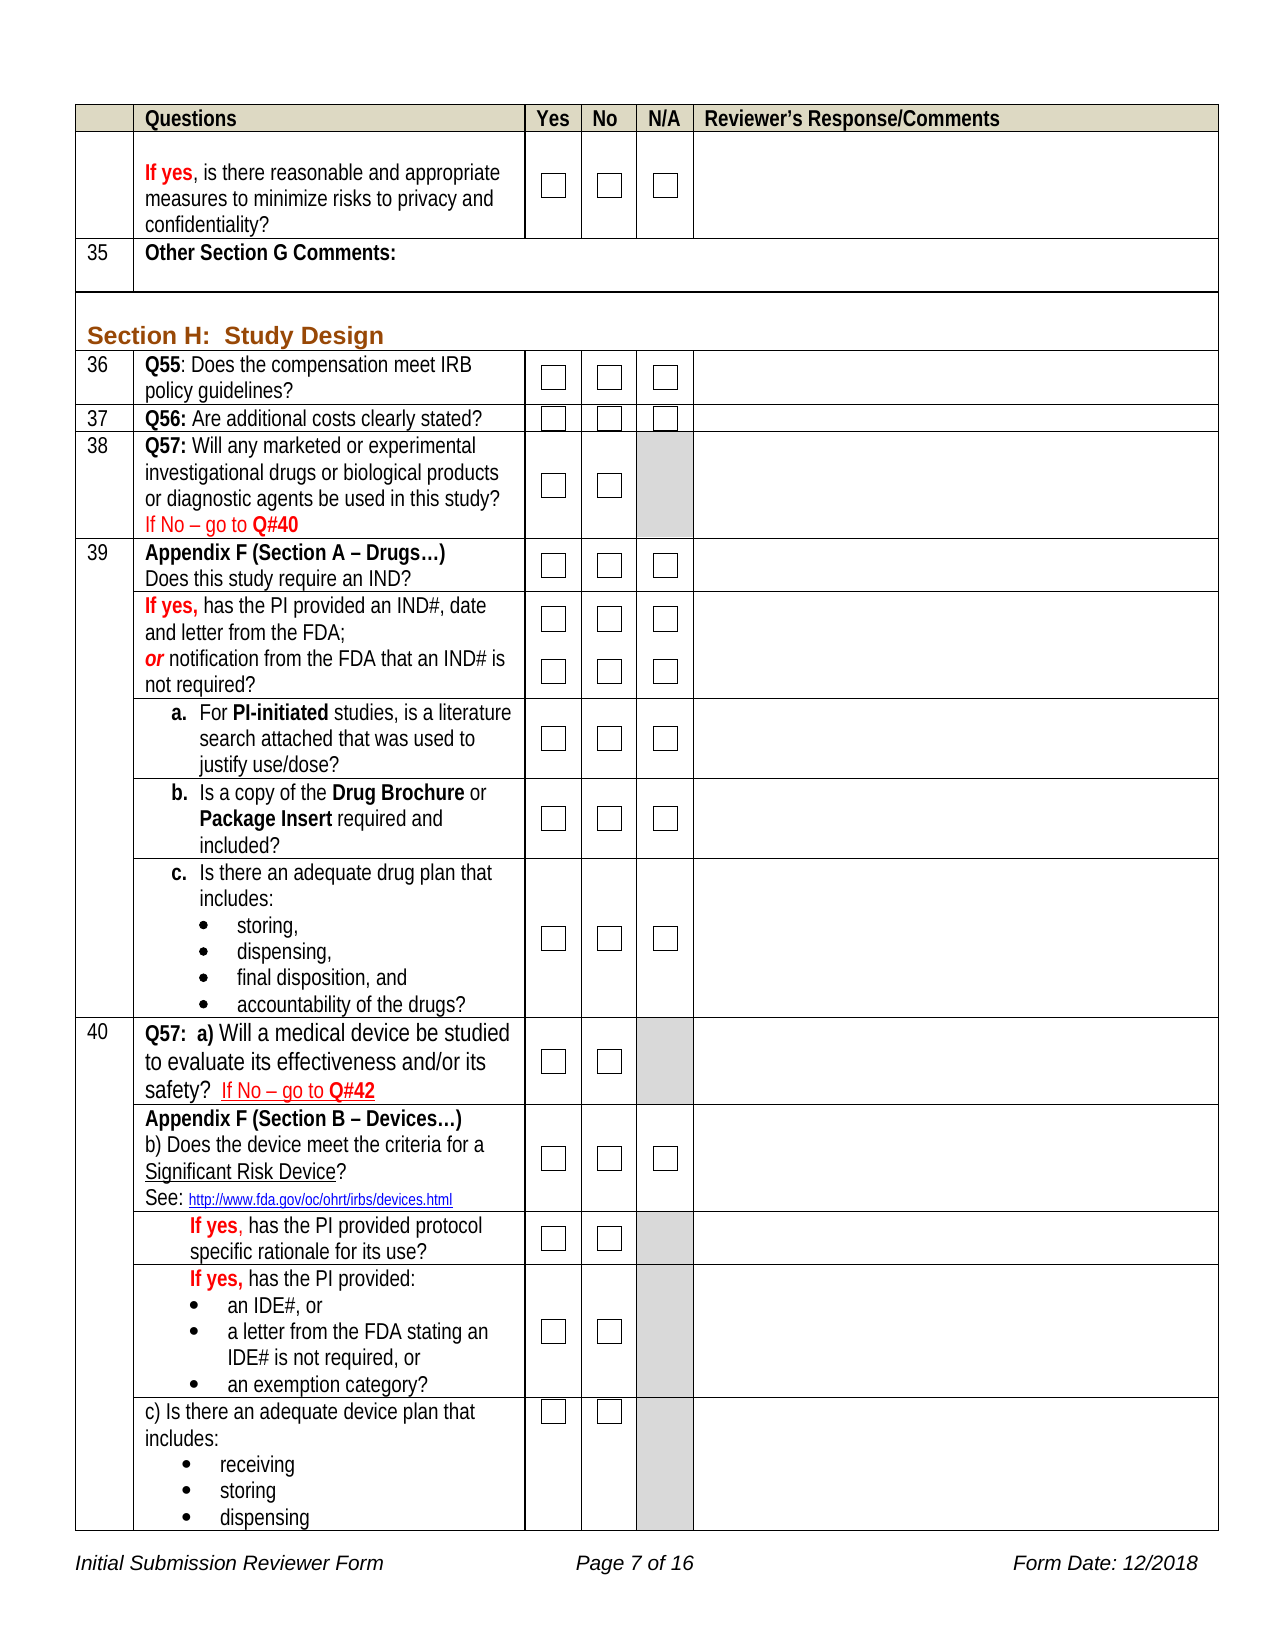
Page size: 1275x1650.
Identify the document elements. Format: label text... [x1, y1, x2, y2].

table_cell Q56: Are additional costs clearly stated? [134, 405, 524, 431]
table_cell [637, 405, 693, 431]
table_cell Is there an adequate drug plan that includes: storing, dispensing, final disposition, and accountability of the drugs? [134, 859, 524, 1017]
table_cell 36 [76, 351, 133, 404]
table_cell Appendix F (Section B – Devices…) b) Does the device meet the criteria for a Significant Risk Device? See: http://www.fda.gov/oc/ohrt/irbs/devices.html [134, 1105, 524, 1211]
table_cell If yes, has the PI provided protocol specific rationale for its use? [134, 1212, 524, 1264]
table_cell [526, 1105, 581, 1211]
table_cell [694, 1265, 1218, 1397]
table_cell [637, 539, 693, 591]
table_cell [582, 1018, 636, 1104]
table_cell Is a copy of the Drug Brochure or Package Insert required and included? [134, 779, 524, 858]
table_cell Q55: Does the compensation meet IRB policy guidelines? [134, 351, 524, 404]
table_header No [582, 105, 636, 131]
table_cell [582, 1212, 636, 1264]
table_cell [694, 1398, 1218, 1530]
table_cell 39 [76, 539, 133, 1017]
table_cell [582, 132, 636, 238]
table_cell 37 [76, 405, 133, 431]
table_cell [526, 132, 581, 238]
table_cell [637, 432, 693, 537]
table_cell [582, 859, 636, 1017]
table_cell [637, 1265, 693, 1397]
table_cell [637, 1398, 693, 1530]
table_cell Appendix F (Section A – Drugs…) Does this study require an IND? [134, 539, 524, 591]
table_cell Section H: Study Design [76, 293, 1218, 350]
table_cell [526, 351, 581, 404]
table_cell [526, 1018, 581, 1104]
table_cell [582, 1105, 636, 1211]
table_cell Q57: a) Will a medical device be studied to evaluate its effectiveness and/or its safety? If No – go to Q#42 [134, 1018, 524, 1104]
table_cell [582, 539, 636, 591]
table_header Reviewer’s Response/Comments [694, 105, 1218, 131]
table_cell [526, 699, 581, 778]
table_cell [637, 1212, 693, 1264]
table_cell [582, 592, 636, 698]
table_cell Q57: Will any marketed or experimental investigational drugs or biological products or diagnostic agents be used in this study? If No – go to Q#40 [134, 432, 524, 537]
table_header [76, 105, 133, 131]
table_cell [694, 1018, 1218, 1104]
table_cell 38 [76, 432, 133, 537]
table_cell [694, 351, 1218, 404]
table_cell [637, 592, 693, 698]
table_cell [526, 779, 581, 858]
table_cell 35 [76, 239, 133, 291]
table_cell [526, 859, 581, 1017]
table_cell [526, 1398, 581, 1530]
table_cell [582, 1398, 636, 1530]
table_cell [637, 132, 693, 238]
table_cell [694, 699, 1218, 778]
table_cell [637, 699, 693, 778]
table_cell [694, 132, 1218, 238]
table_cell [582, 779, 636, 858]
table_cell [637, 1018, 693, 1104]
table_cell [526, 432, 581, 537]
table_cell Other Section G Comments: [134, 239, 1218, 291]
table_cell [526, 1265, 581, 1397]
table_cell [694, 405, 1218, 431]
table_cell [526, 1212, 581, 1264]
table_cell [582, 351, 636, 404]
table_cell [694, 592, 1218, 698]
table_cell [134, 132, 524, 238]
table_cell [582, 699, 636, 778]
table_cell If yes, has the PI provided: an IDE#, or a letter from the FDA stating an IDE# is not required, or an exemption category? [134, 1265, 524, 1397]
table_header Yes [526, 105, 581, 131]
table_cell [582, 1265, 636, 1397]
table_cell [134, 1398, 524, 1530]
table_cell 40 [76, 1018, 133, 1530]
table_cell [694, 432, 1218, 537]
table_cell [694, 859, 1218, 1017]
table_cell [582, 405, 636, 431]
table_cell [637, 859, 693, 1017]
table_cell [694, 1105, 1218, 1211]
table_cell [526, 592, 581, 698]
table_cell [526, 539, 581, 591]
table_cell If yes, has the PI provided an IND#, date and letter from the FDA; or notification from the FDA that an IND# is not required? [134, 592, 524, 698]
table_header Questions [134, 105, 524, 131]
table_cell [637, 351, 693, 404]
table_cell [694, 779, 1218, 858]
table_cell [637, 1105, 693, 1211]
table_cell [582, 432, 636, 537]
table_cell [526, 405, 581, 431]
table_cell [694, 539, 1218, 591]
table_header N/A [637, 105, 693, 131]
table_cell [694, 1212, 1218, 1264]
table_cell For PI-initiated studies, is a literature search attached that was used to justify use/dose? [134, 699, 524, 778]
table_cell [637, 779, 693, 858]
